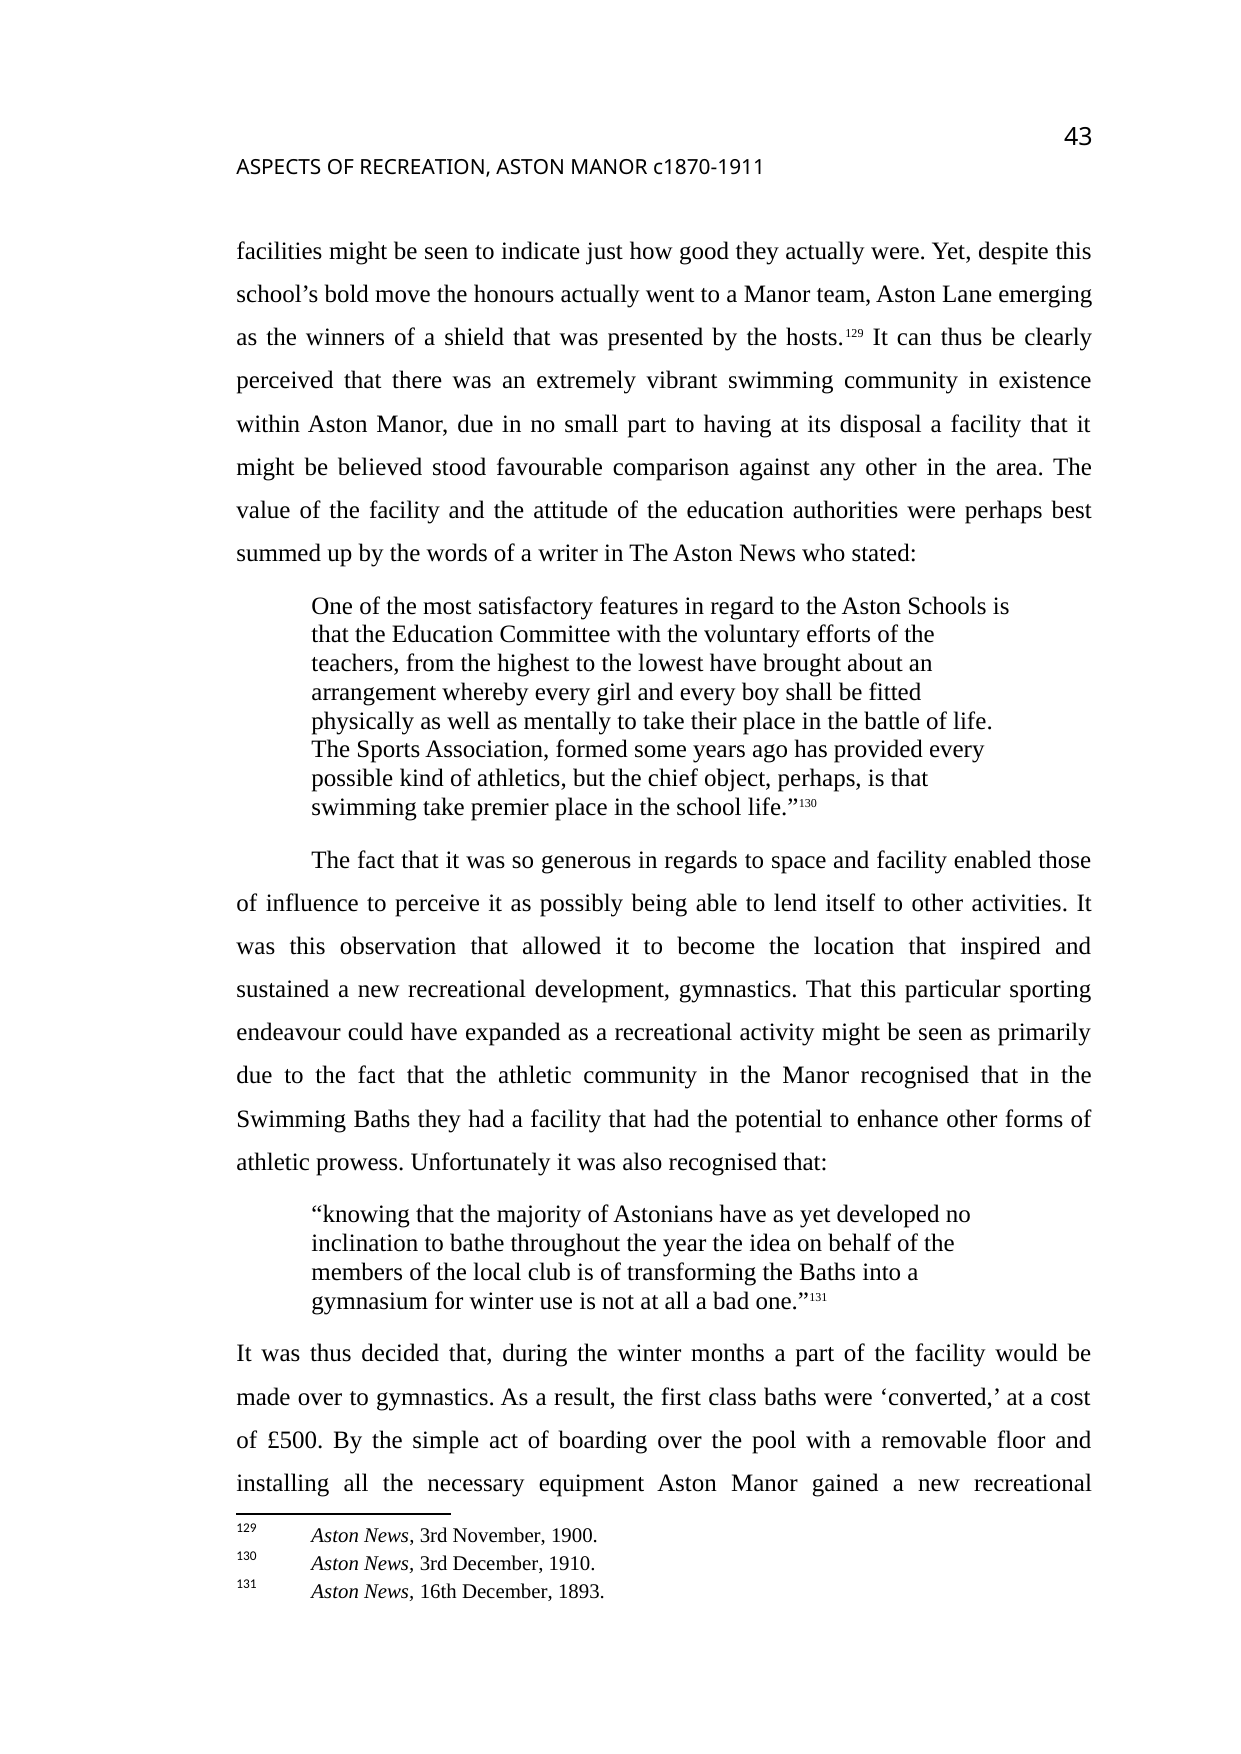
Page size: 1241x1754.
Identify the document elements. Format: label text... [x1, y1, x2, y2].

text The fact that it was so generous in regards to space and facility enabled those of influence to perceive it as possibly being able to lend itself to other activities. It was this observation that allowed it to become the location that inspired and sustained a new recreational development, gymnastics. That this particular sporting endeavour could have expanded as a recreational activity might be seen as primarily due to the fact that the athletic community in the Manor recognised that in the Swimming Baths they had a facility that had the potential to enhance other forms of athletic prowess. Unfortunately it was also recognised that: [236, 845, 1092, 1176]
text One of the most satisfactory features in regard to the Aston Schools is that the Education Committee with the voluntary efforts of the teachers, from the highest to the lowest have brought about an arrangement whereby every girl and every boy shall be fitted physically as well as mentally to take their place in the battle of life. The Sports Association, formed some years ago has provided every possible kind of athletics, but the chief object, perhaps, is that swimming take premier place in the school life.” [311, 591, 1017, 821]
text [236, 1338, 1092, 1497]
text “knowing that the majority of Astonians have as yet developed no inclination to bathe throughout the year the idea on behalf of the members of the local club is of transforming the Baths into a gymnasium for winter use is not at all a bad one.” [311, 1199, 1017, 1314]
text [236, 236, 1092, 567]
